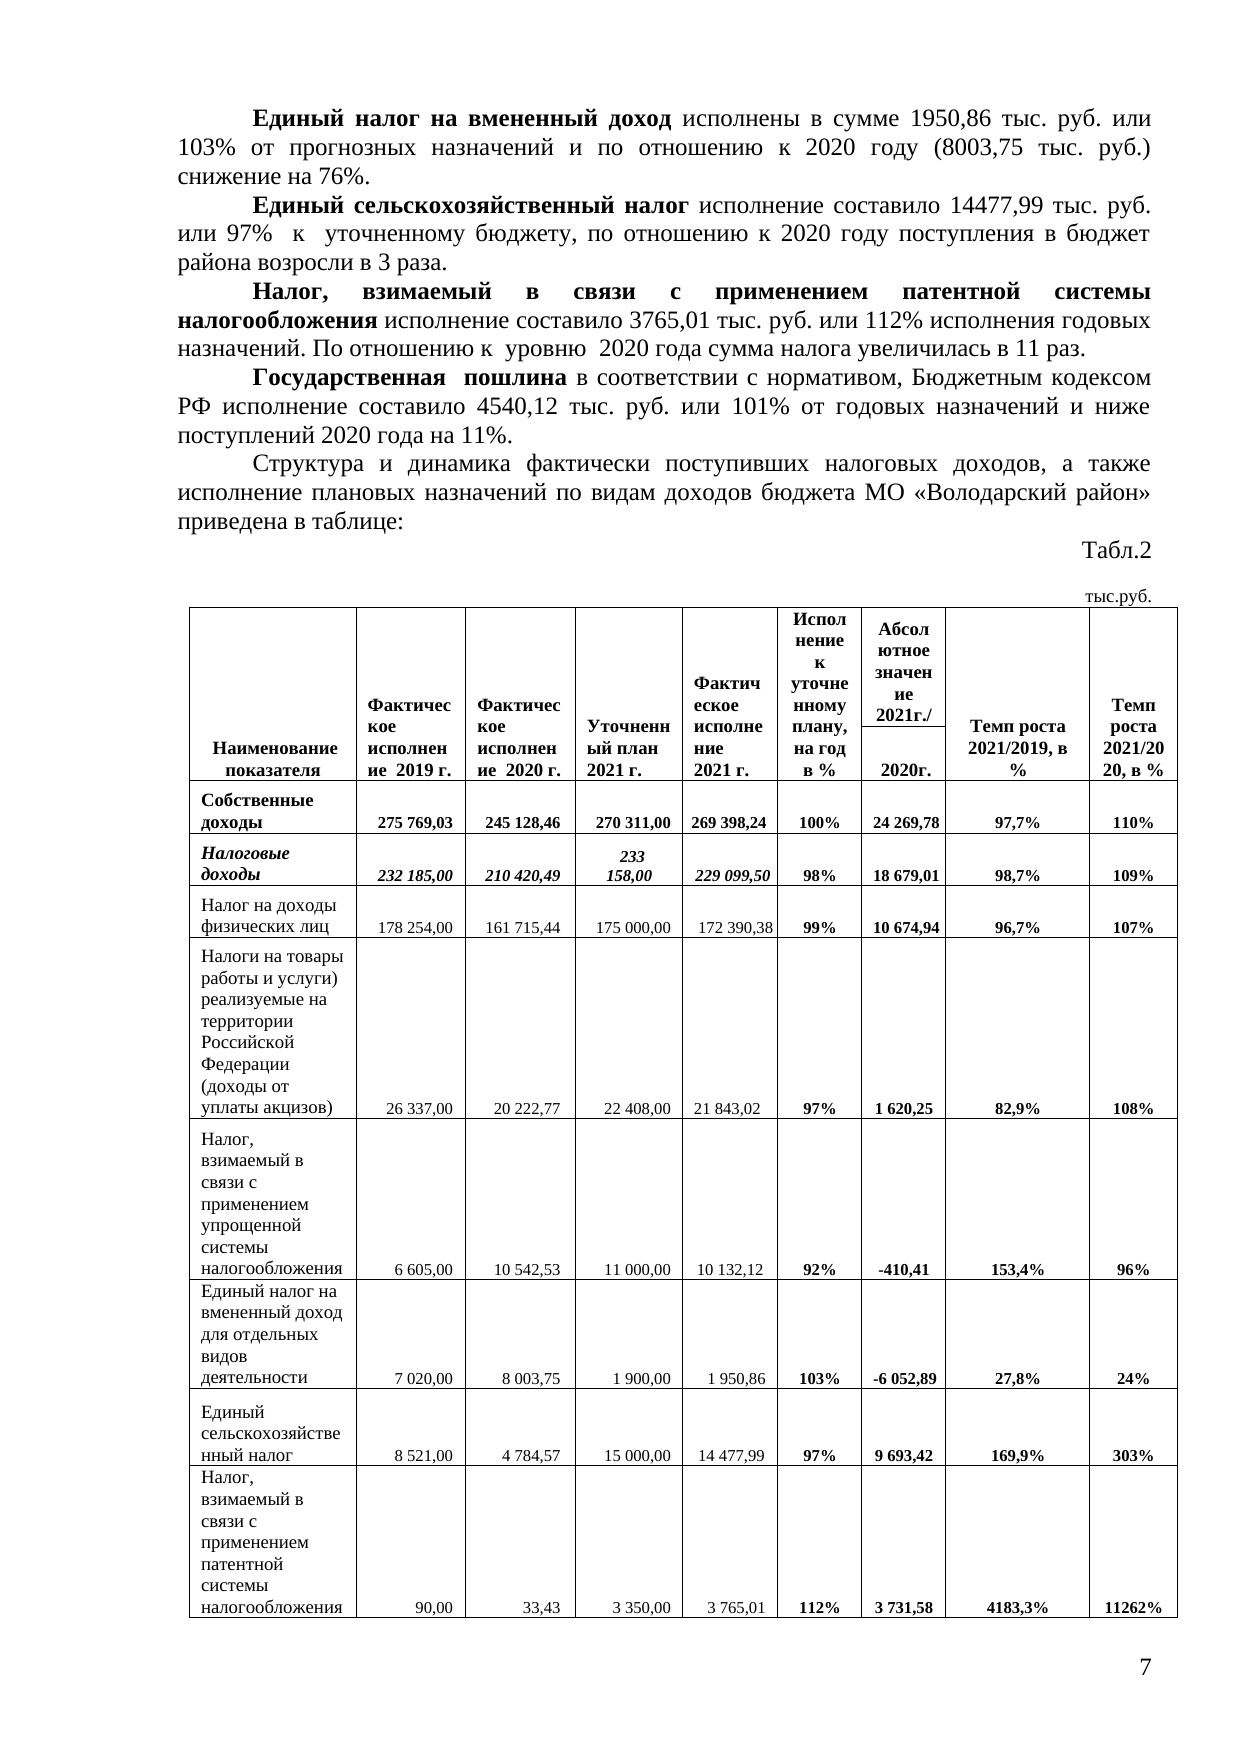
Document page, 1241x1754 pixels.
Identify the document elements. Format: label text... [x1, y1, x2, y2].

table_cell 82,9% [946, 938, 1089, 1118]
table_cell 161 715,44 [466, 886, 575, 937]
table_cell 245 128,46 [466, 781, 575, 832]
table_cell 33,43 [466, 1466, 575, 1617]
table_cell 24 269,78 [862, 781, 945, 832]
table_cell Налог, взимаемый в связи с применением упрощенной системы налогообложения [190, 1119, 356, 1279]
table_cell 3 731,58 [862, 1466, 945, 1617]
table_cell 112% [778, 1466, 861, 1617]
table_header Фактическое исполнение 2019 г. [357, 608, 465, 780]
table_cell Единый сельскохозяйственный налог [190, 1389, 356, 1465]
table_cell 178 254,00 [357, 886, 465, 937]
table_cell 3 350,00 [576, 1466, 682, 1617]
table_cell Собственные доходы [190, 781, 356, 832]
table_cell Единый налог на вмененный доход для отдельных видов деятельности [190, 1280, 356, 1388]
table_cell 210 420,49 [466, 834, 575, 885]
text Государственная пошлина в соответствии с нормативом, Бюджетным кодексом РФ исполнение составило 4540,12 тыс. руб. или 101% от годовых назначений и ниже поступлений 2020 года на 11%. [177, 362, 1152, 448]
table_header Уточненный план 2021 г. [576, 608, 682, 780]
table_cell 110% [1090, 781, 1177, 832]
table_cell Налог, взимаемый в связи с применением патентной системы налогообложения [190, 1466, 356, 1617]
table_cell 8 003,75 [466, 1280, 575, 1388]
table_cell 108% [1090, 938, 1177, 1118]
table_cell 97% [778, 1389, 861, 1465]
table_cell 107% [1090, 886, 1177, 937]
text Налог, взимаемый в связи с применением патентной системы налогообложения исполнение составило 3765,01 тыс. руб. или 112% исполнения годовых назначений. По отношению к уровню 2020 года сумма налога увеличилась в 11 раз. [177, 276, 1152, 362]
table_cell 24% [1090, 1280, 1177, 1388]
table_cell 97,7% [946, 781, 1089, 832]
table_cell 98,7% [946, 834, 1089, 885]
table_cell 90,00 [357, 1466, 465, 1617]
table_cell 97% [778, 938, 861, 1118]
table_cell 270 311,00 [576, 781, 682, 832]
table_cell 303% [1090, 1389, 1177, 1465]
table_cell Налог на доходы физических лиц [190, 886, 356, 937]
table_cell 3 765,01 [683, 1466, 777, 1617]
table_header Фактическое исполнение 2021 г. [683, 608, 777, 780]
table_cell 10 674,94 [862, 886, 945, 937]
table_cell 8 521,00 [357, 1389, 465, 1465]
table_cell 1 900,00 [576, 1280, 682, 1388]
text Единый сельскохозяйственный налог исполнение составило 14477,99 тыс. руб. или 97% к уточненному бюджету, по отношению к 2020 году поступления в бюджет района возросли в 3 раза. [177, 190, 1152, 276]
table_cell -410,41 [862, 1119, 945, 1279]
table_cell 232 185,00 [357, 834, 465, 885]
table_cell 10 132,12 [683, 1119, 777, 1279]
table_cell 22 408,00 [576, 938, 682, 1118]
table_cell 92% [778, 1119, 861, 1279]
table_cell 172 390,38 [683, 886, 777, 937]
table_cell 109% [1090, 834, 1177, 885]
table_cell 103% [778, 1280, 861, 1388]
table_cell 96,7% [946, 886, 1089, 937]
table_cell 26 337,00 [357, 938, 465, 1118]
table_cell 4183,3% [946, 1466, 1089, 1617]
table_cell 9 693,42 [862, 1389, 945, 1465]
table_header Исполнение к уточненному плану, на год в % [778, 608, 861, 780]
text тыс.руб. [177, 585, 1152, 607]
table_cell 7 020,00 [357, 1280, 465, 1388]
table_cell 169,9% [946, 1389, 1089, 1465]
table_cell 269 398,24 [683, 781, 777, 832]
table_header Темп роста 2021/2020, в % [1090, 608, 1177, 780]
table_cell 10 542,53 [466, 1119, 575, 1279]
table_cell 100% [778, 781, 861, 832]
table_cell 4 784,57 [466, 1389, 575, 1465]
table_cell 11262% [1090, 1466, 1177, 1617]
table_cell 99% [778, 886, 861, 937]
text Структура и динамика фактически поступивших налоговых доходов, а также исполнение плановых назначений по видам доходов бюджета МО «Володарский район» приведена в таблице: [177, 448, 1152, 535]
table_cell 15 000,00 [576, 1389, 682, 1465]
table_cell 18 679,01 [862, 834, 945, 885]
table_cell 175 000,00 [576, 886, 682, 937]
text Табл.2 [177, 535, 1152, 563]
table_cell 96% [1090, 1119, 1177, 1279]
table_cell 14 477,99 [683, 1389, 777, 1465]
table_cell -6 052,89 [862, 1280, 945, 1388]
table_header Фактическое исполнение 2020 г. [466, 608, 575, 780]
table_cell 6 605,00 [357, 1119, 465, 1279]
table_cell 1 950,86 [683, 1280, 777, 1388]
table_cell 2020г. [862, 727, 945, 780]
table_header Темп роста 2021/2019, в % [946, 608, 1089, 780]
table_cell 1 620,25 [862, 938, 945, 1118]
table_cell 229 099,50 [683, 834, 777, 885]
table_cell 275 769,03 [357, 781, 465, 832]
table_cell Налоги на товары работы и услуги) реализуемые на территории Российской Федерации (доходы от уплаты акцизов) [190, 938, 356, 1118]
table_cell 11 000,00 [576, 1119, 682, 1279]
table_cell 27,8% [946, 1280, 1089, 1388]
table_cell 21 843,02 [683, 938, 777, 1118]
table_header Абсолютное значение 2021г./ [862, 608, 945, 726]
table_cell 98% [778, 834, 861, 885]
table_cell 153,4% [946, 1119, 1089, 1279]
table_cell 20 222,77 [466, 938, 575, 1118]
table_header Наименование показателя [190, 608, 356, 780]
table_cell Налоговые доходы [190, 834, 356, 885]
text Единый налог на вмененный доход исполнены в сумме 1950,86 тыс. руб. или 103% от прогнозных назначений и по отношению к 2020 году (8003,75 тыс. руб.) снижение на 76%. [177, 103, 1152, 190]
table_cell 233 158,00 [576, 834, 682, 885]
